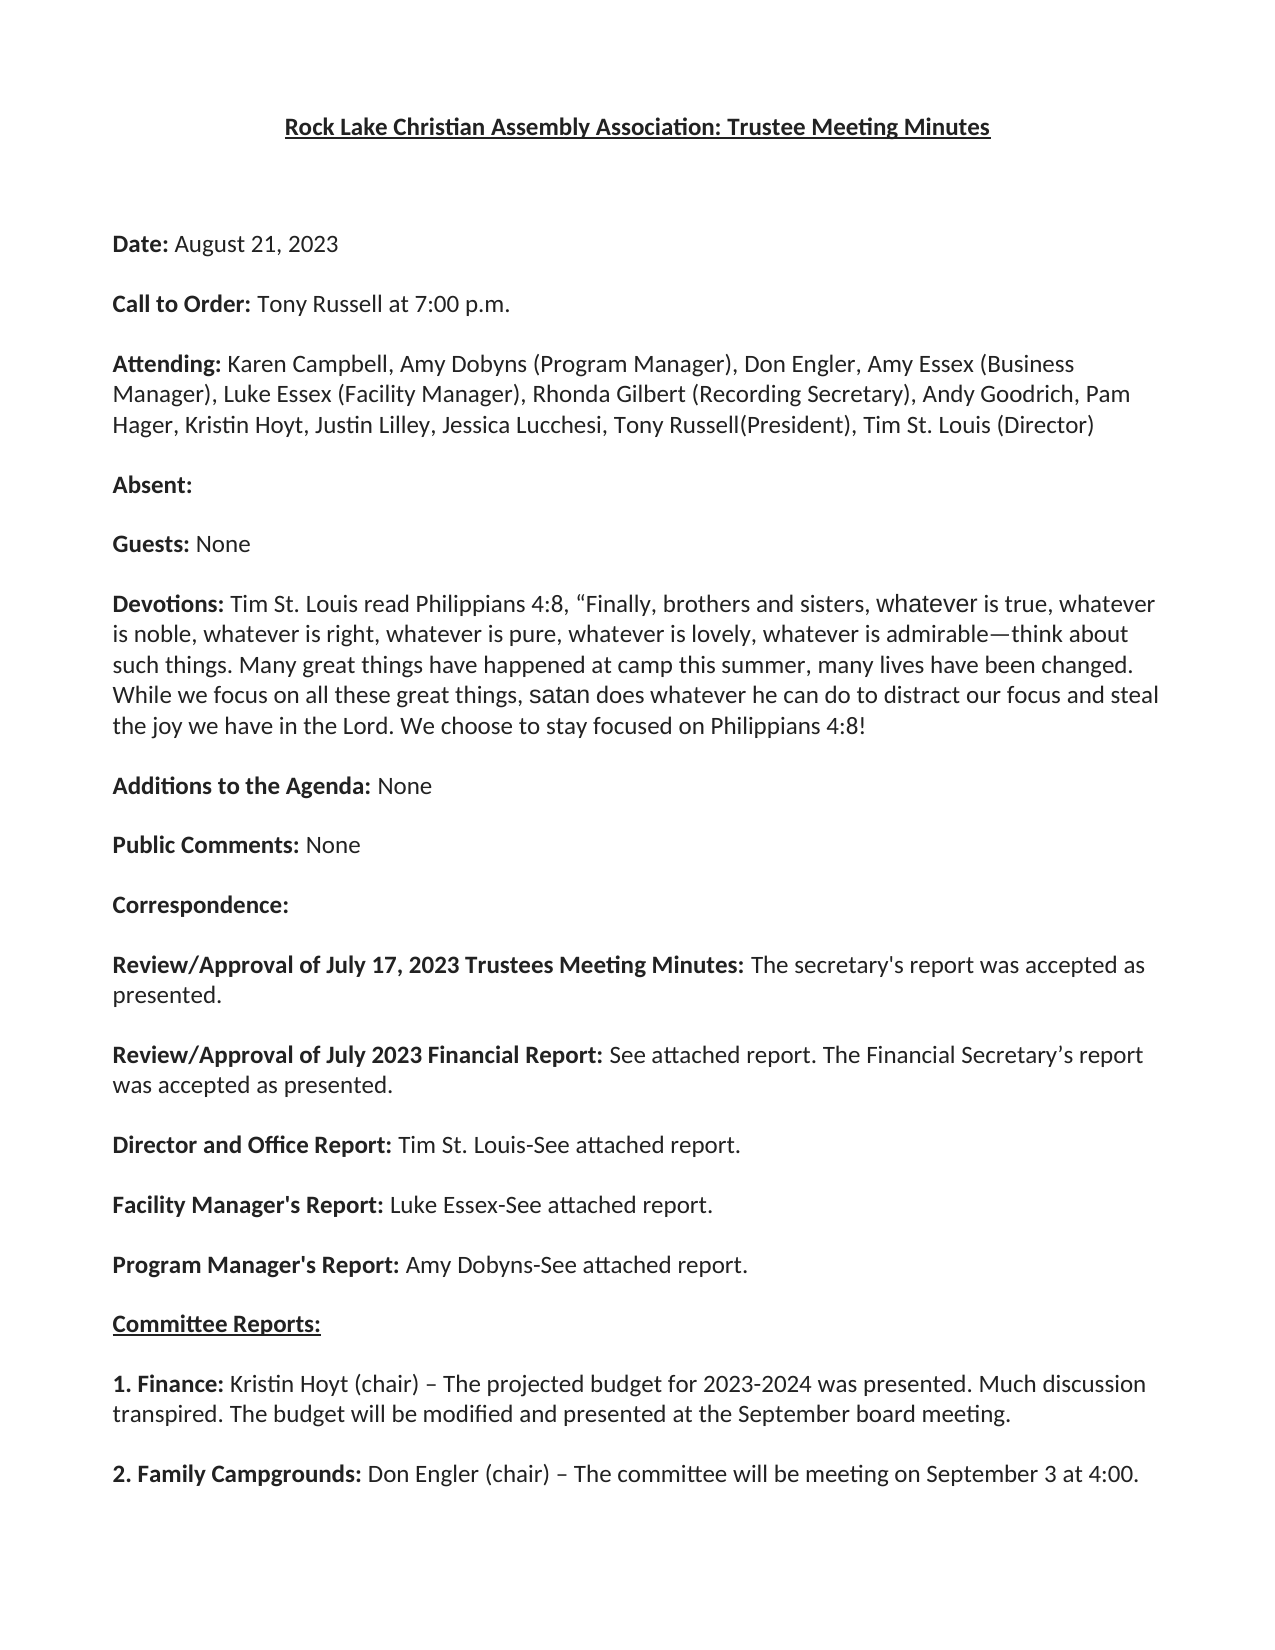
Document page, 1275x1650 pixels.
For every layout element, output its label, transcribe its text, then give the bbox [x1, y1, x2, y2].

text Additions to the Agenda: None [112, 770, 1162, 800]
text Call to Order: Tony Russell at 7:00 p.m. [112, 288, 1162, 319]
text Director and Office Report: Tim St. Louis-See attached report. [112, 1129, 1162, 1160]
text Public Comments: None [112, 829, 1162, 860]
text Committee Reports: [112, 1308, 1162, 1339]
text Program Manager's Report: Amy Dobyns-See attached report. [112, 1249, 1162, 1279]
text Correspondence: [112, 889, 1162, 920]
text Absent: [112, 469, 1162, 499]
text Facility Manager's Report: Luke Essex-See attached report. [112, 1189, 1162, 1219]
text Date: August 21, 2023 [112, 229, 1162, 259]
text Review/Approval of July 17, 2023 Trustees Meeting Minutes: The secretary's report was accepted as presented. [112, 949, 1162, 1010]
text Rock Lake Christian Assembly Association: Trustee Meeting Minutes [112, 111, 1162, 142]
text 2. Family Campgrounds: Don Engler (chair) – The committee will be meeting on September 3 at 4:00. [112, 1458, 1162, 1489]
text Guests: None [112, 528, 1162, 559]
text Devotions: Tim St. Louis read Philippians 4:8, “Finally, brothers and sisters, whatever is true, whatever is noble, whatever is right, whatever is pure, whatever is lovely, whatever is admirable—think about such things. Many great things have happened at camp this summer, many lives have been changed. While we focus on all these great things, satan does whatever he can do to distract our focus and steal the joy we have in the Lord. We choose to stay focused on Philippians 4:8! [112, 588, 1162, 741]
text 1. Finance: Kristin Hoyt (chair) – The projected budget for 2023-2024 was presented. Much discussion transpired. The budget will be modified and presented at the September board meeting. [112, 1368, 1162, 1429]
text Review/Approval of July 2023 Financial Report: See attached report. The Financial Secretary’s report was accepted as presented. [112, 1039, 1162, 1100]
text Attending: Karen Campbell, Amy Dobyns (Program Manager), Don Engler, Amy Essex (Business Manager), Luke Essex (Facility Manager), Rhonda Gilbert (Recording Secretary), Andy Goodrich, Pam Hager, Kristin Hoyt, Justin Lilley, Jessica Lucchesi, Tony Russell(President), Tim St. Louis (Director) [112, 348, 1162, 439]
